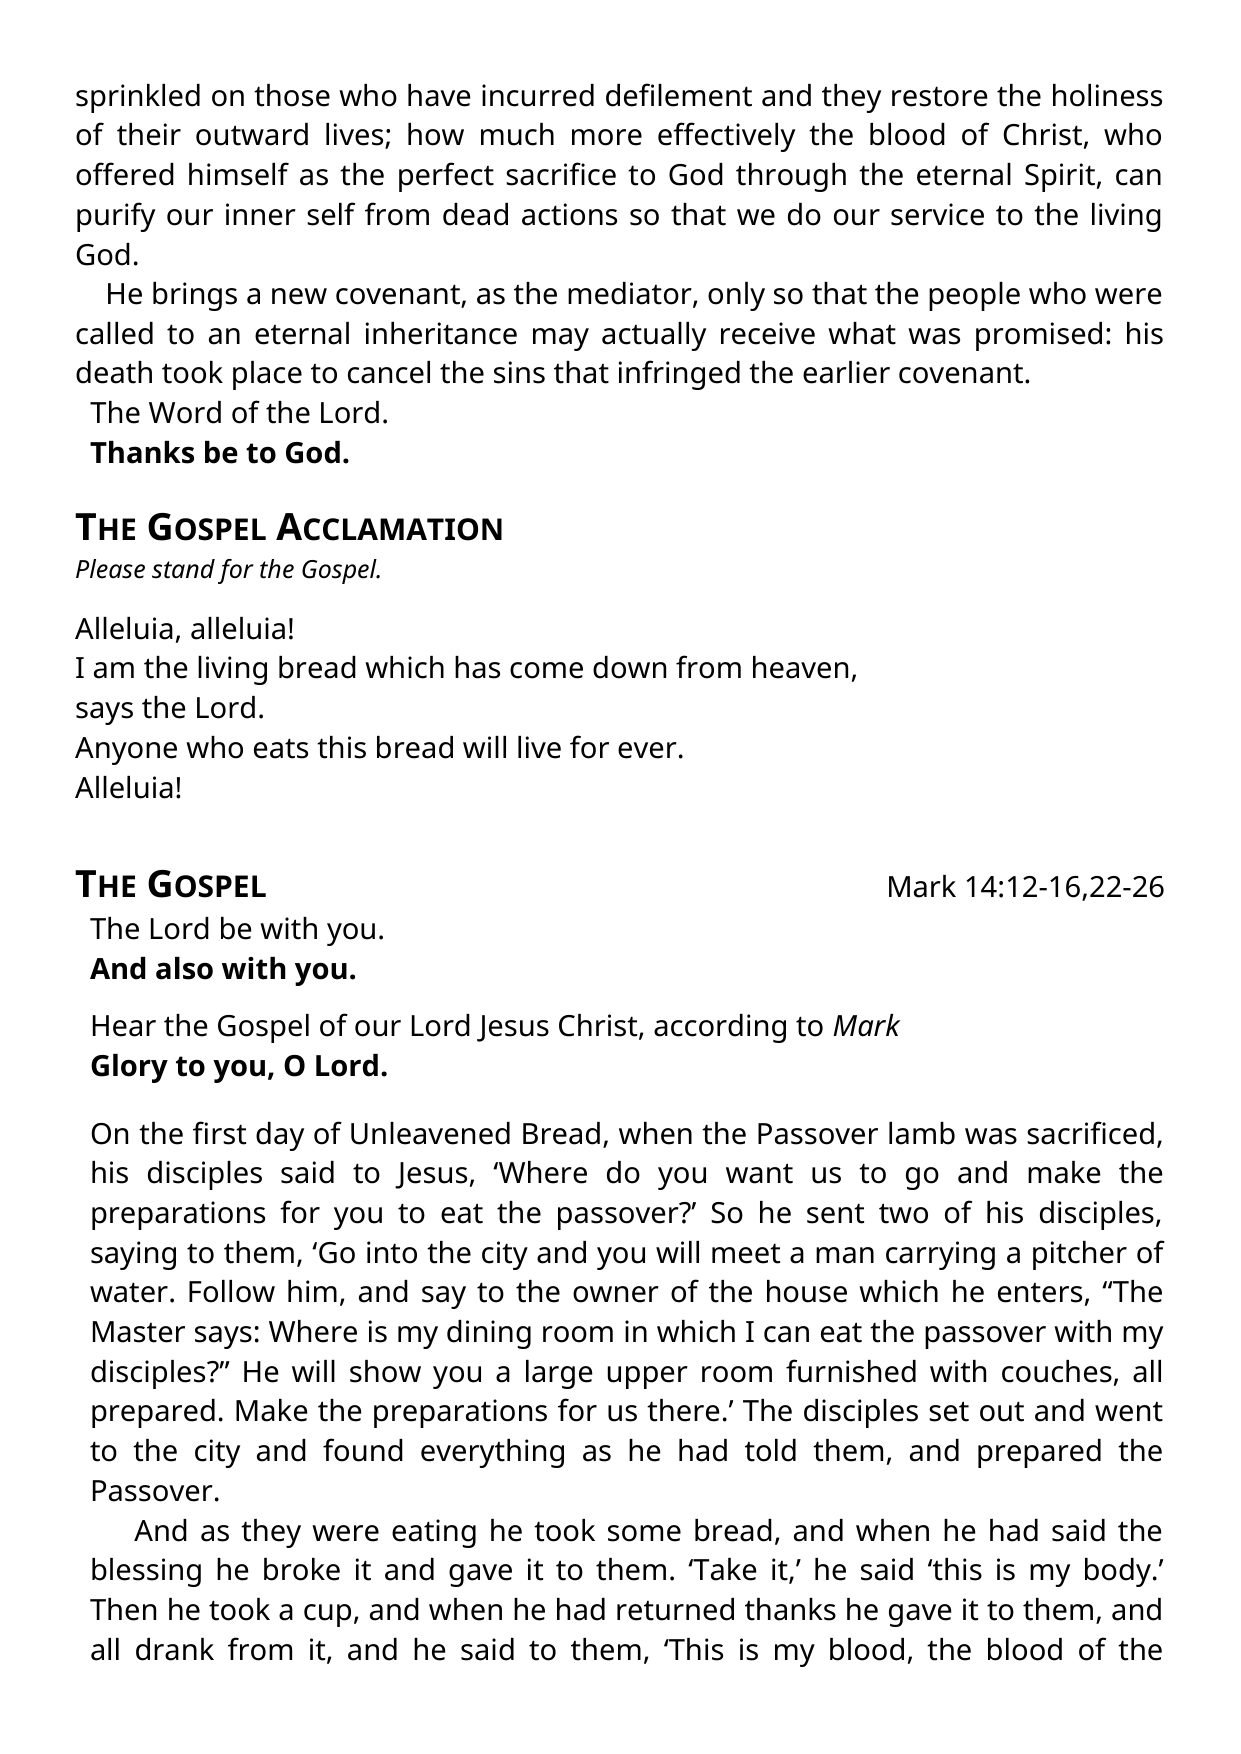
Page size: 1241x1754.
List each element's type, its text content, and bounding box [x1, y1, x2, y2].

text Please stand for the Gospel. [75, 551, 1165, 585]
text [90, 1510, 1165, 1668]
text Alleluia, alleluia! [75, 608, 1165, 648]
text Hear the Gospel of our Lord Jesus Christ, according to Mark [90, 1005, 1165, 1045]
text Glory to you, O Lord. [75, 1045, 1165, 1084]
text The Gospel Acclamation [75, 500, 1165, 551]
text The Word of the Lord. [75, 392, 1165, 432]
text The Lord be with you. [90, 909, 1165, 948]
text Alleluia! [75, 767, 1165, 807]
text says the Lord. [75, 687, 1165, 727]
text Anyone who eats this bread will live for ever. [75, 727, 1165, 767]
text Thanks be to God. [90, 432, 1165, 472]
text The Gospel Mark 14:12-16,22-26 [75, 858, 1165, 909]
text And also with you. [90, 948, 1165, 988]
text He brings a new covenant, as the mediator, only so that the people who were called to an eternal inheritance may actually receive what was promised: his death took place to cancel the sins that infringed the earlier covenant. [75, 273, 1165, 392]
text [75, 75, 1165, 273]
text I am the living bread which has come down from heaven, [75, 648, 1165, 687]
text On the first day of Unleavened Bread, when the Passover lamb was sacrificed, his disciples said to Jesus, ‘Where do you want us to go and make the preparations for you to eat the passover?’ So he sent two of his disciples, saying to them, ‘Go into the city and you will meet a man carrying a pitcher of water. Follow him, and say to the owner of the house which he enters, “The Master says: Where is my dining room in which I can eat the passover with my disciples?” He will show you a large upper room furnished with couches, all prepared. Make the preparations for us there.’ The disciples set out and went to the city and found everything as he had told them, and prepared the Passover. [90, 1113, 1165, 1510]
